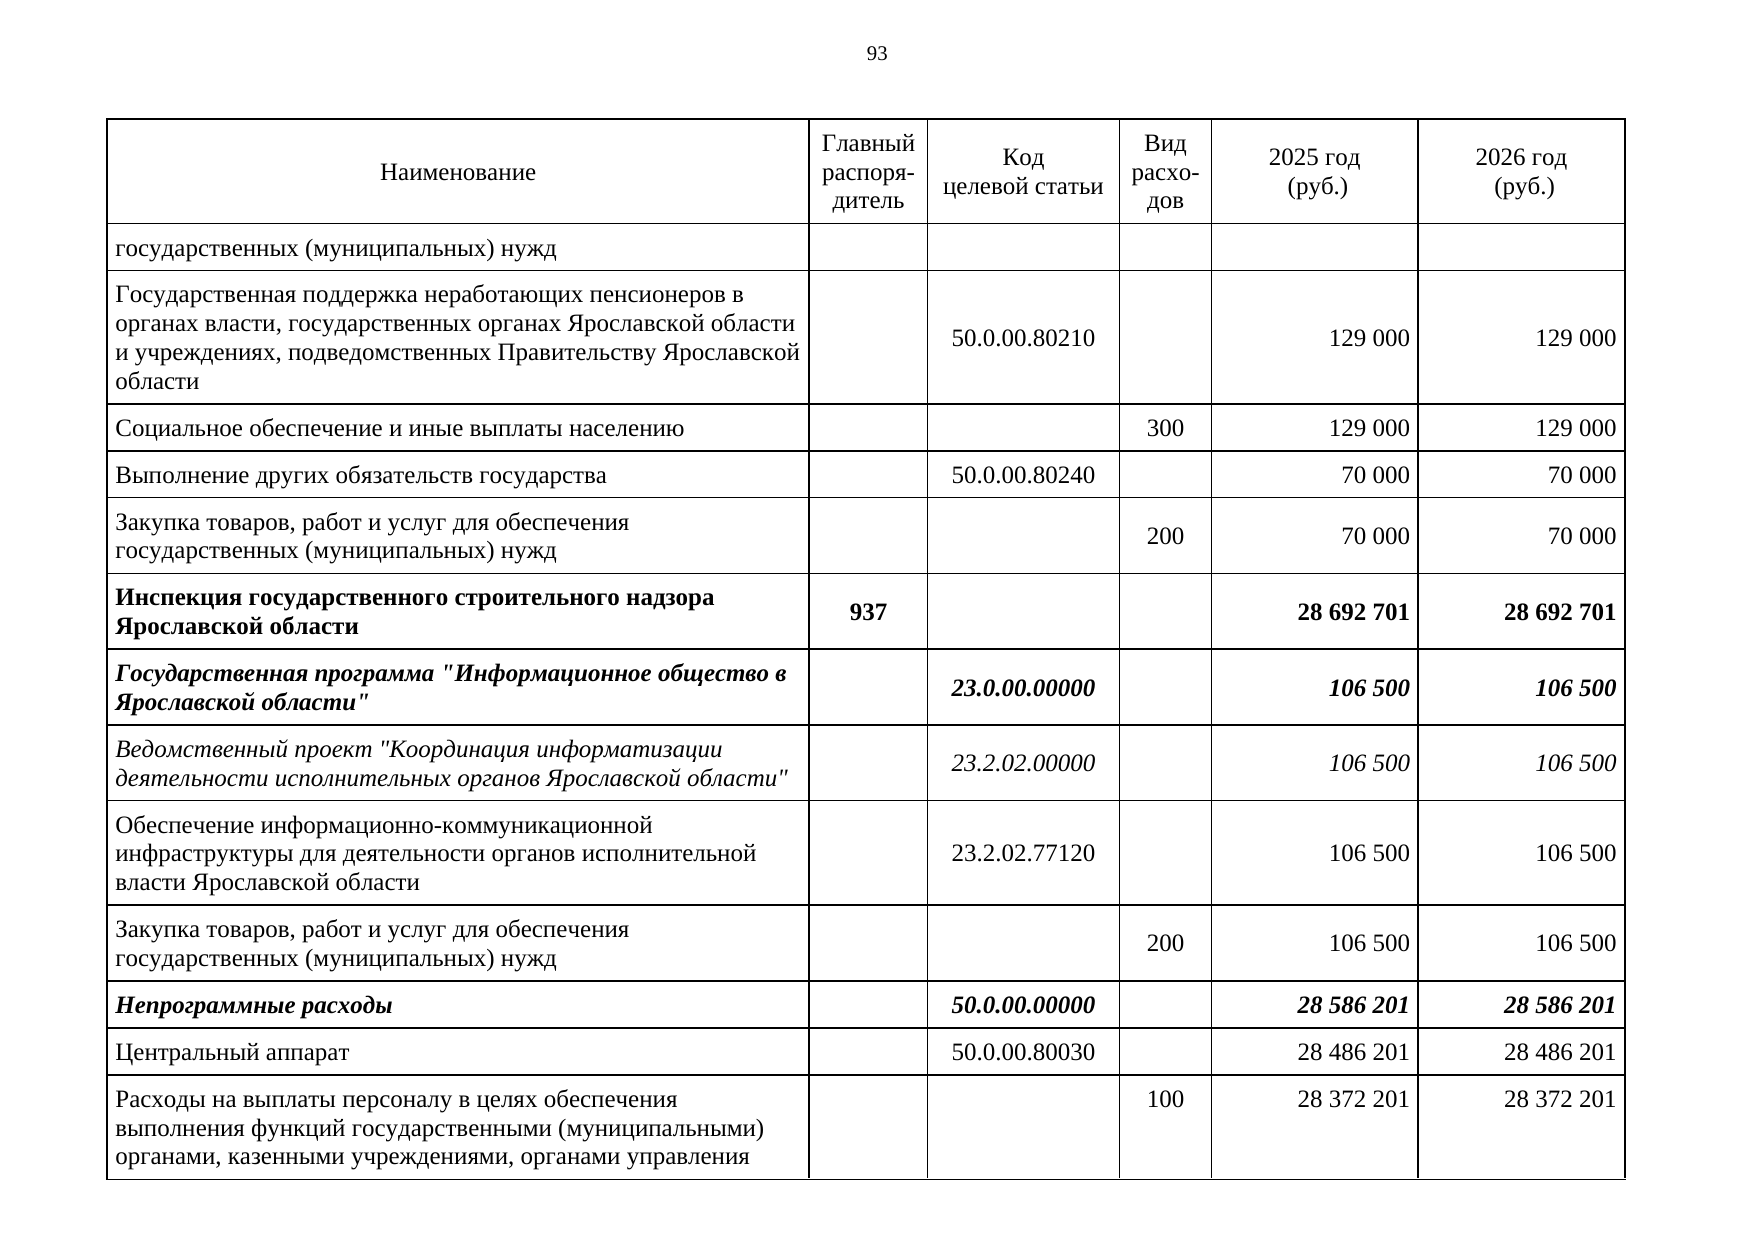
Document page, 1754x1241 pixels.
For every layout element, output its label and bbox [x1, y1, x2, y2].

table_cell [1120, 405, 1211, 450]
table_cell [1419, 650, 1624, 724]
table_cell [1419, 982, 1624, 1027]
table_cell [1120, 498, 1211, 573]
table_header [1212, 120, 1417, 223]
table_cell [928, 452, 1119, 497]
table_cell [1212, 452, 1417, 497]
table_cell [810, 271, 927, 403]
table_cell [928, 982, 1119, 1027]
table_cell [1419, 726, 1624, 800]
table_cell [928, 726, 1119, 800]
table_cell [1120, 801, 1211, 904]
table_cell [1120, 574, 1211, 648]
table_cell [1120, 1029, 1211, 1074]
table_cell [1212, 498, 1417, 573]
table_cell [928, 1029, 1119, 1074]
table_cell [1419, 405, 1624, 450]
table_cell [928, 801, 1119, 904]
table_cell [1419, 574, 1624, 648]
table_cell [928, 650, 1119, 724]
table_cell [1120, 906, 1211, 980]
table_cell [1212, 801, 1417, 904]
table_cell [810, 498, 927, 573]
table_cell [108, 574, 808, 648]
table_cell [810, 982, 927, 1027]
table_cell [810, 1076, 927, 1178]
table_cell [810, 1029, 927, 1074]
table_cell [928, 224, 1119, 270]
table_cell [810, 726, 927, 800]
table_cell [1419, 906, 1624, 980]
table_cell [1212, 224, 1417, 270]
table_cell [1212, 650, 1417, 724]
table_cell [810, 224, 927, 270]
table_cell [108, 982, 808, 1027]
table_header [1419, 120, 1624, 223]
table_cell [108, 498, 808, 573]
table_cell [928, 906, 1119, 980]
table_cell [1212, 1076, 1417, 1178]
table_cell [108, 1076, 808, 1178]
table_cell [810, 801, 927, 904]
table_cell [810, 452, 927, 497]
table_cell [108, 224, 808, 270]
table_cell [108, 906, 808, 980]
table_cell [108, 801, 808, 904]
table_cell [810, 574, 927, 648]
table_header [810, 120, 927, 223]
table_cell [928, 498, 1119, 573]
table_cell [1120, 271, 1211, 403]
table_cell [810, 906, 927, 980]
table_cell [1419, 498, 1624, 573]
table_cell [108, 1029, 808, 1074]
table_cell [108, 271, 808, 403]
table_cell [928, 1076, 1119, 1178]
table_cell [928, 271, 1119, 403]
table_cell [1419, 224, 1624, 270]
table_header [1120, 120, 1211, 223]
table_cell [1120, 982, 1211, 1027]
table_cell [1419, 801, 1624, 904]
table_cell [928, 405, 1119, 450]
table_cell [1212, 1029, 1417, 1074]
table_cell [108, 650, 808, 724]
table_header [928, 120, 1119, 223]
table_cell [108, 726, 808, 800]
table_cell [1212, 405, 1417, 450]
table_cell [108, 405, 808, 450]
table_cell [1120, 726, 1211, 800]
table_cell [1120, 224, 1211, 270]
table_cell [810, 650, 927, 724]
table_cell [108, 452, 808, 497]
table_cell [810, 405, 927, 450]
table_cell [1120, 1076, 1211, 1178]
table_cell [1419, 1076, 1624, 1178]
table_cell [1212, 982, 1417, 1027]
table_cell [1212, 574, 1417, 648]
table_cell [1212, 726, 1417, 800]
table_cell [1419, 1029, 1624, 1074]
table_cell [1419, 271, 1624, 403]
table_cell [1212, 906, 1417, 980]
table_header [108, 120, 808, 223]
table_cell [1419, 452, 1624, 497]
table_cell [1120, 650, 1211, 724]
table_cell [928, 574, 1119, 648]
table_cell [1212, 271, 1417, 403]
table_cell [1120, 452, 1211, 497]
